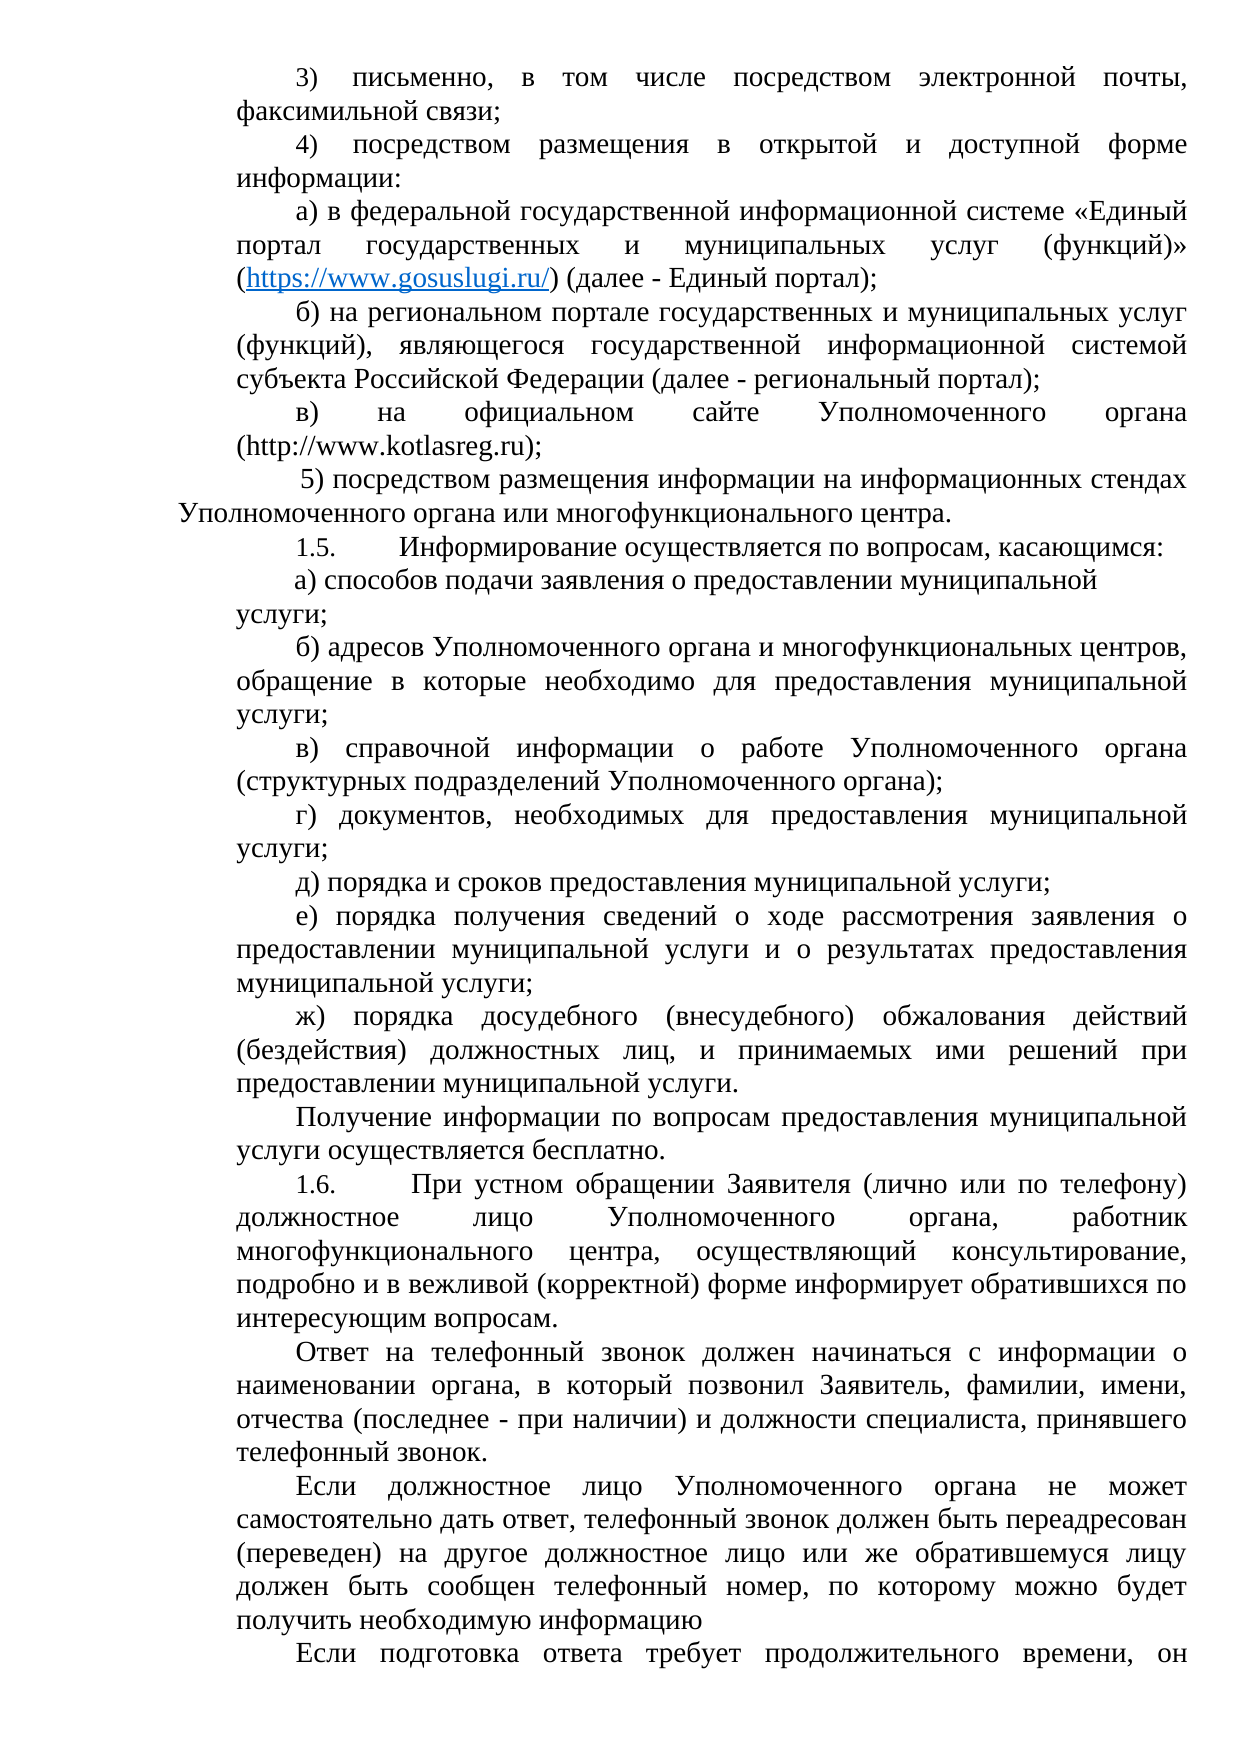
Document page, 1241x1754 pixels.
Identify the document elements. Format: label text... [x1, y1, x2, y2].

list посредством размещения в открытой и доступной форме информации: [236, 126, 1188, 193]
text г) документов, необходимых для предоставления муниципальной услуги; [236, 797, 1188, 864]
text б) на региональном портале государственных и муниципальных услуг (функций), являющегося государственной информационной системой субъекта Российской Федерации (далее - региональный портал); [236, 294, 1188, 394]
text Ответ на телефонный звонок должен начинаться с информации о наименовании органа, в который позвонил Заявитель, фамилии, имени, отчества (последнее - при наличии) и должности специалиста, принявшего телефонный звонок. [236, 1334, 1188, 1468]
text Если должностное лицо Уполномоченного органа не может самостоятельно дать ответ, телефонный звонок должен быть переадресован (переведен) на другое должностное лицо или же обратившемуся лицу должен быть сообщен телефонный номер, по которому можно будет получить необходимую информацию [236, 1468, 1188, 1636]
text б) адресов Уполномоченного органа и многофункциональных центров, обращение в которые необходимо для предоставления муниципальной услуги; [236, 629, 1188, 730]
text е) порядка получения сведений о ходе рассмотрения заявления о предоставлении муниципальной услуги и о результатах предоставления муниципальной услуги; [236, 898, 1188, 998]
text услуги; [177, 596, 1188, 629]
text ж) порядка досудебного (внесудебного) обжалования действий (бездействия) должностных лиц, и принимаемых ими решений при предоставлении муниципальной услуги. [236, 998, 1188, 1099]
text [236, 1636, 1188, 1669]
text а) способов подачи заявления о предоставлении муниципальной [177, 562, 1188, 596]
list письменно, в том числе посредством электронной почты, факсимильной связи; [236, 59, 1188, 126]
text 5) посредством размещения информации на информационных стендах Уполномоченного органа или многофункционального центра. [177, 462, 1188, 529]
text в) на официальном сайте Уполномоченного органа (http://www.kotlasreg.ru); [236, 394, 1188, 462]
text Получение информации по вопросам предоставления муниципальной услуги осуществляется бесплатно. [236, 1099, 1188, 1166]
list При устном обращении Заявителя (лично или по телефону) должностное лицо Уполномоченного органа, работник многофункционального центра, осуществляющий консультирование, подробно и в вежливой (корректной) форме информирует обратившихся по интересующим вопросам. [236, 1166, 1188, 1334]
text в) справочной информации о работе Уполномоченного органа (структурных подразделений Уполномоченного органа); [236, 730, 1188, 797]
text д) порядка и сроков предоставления муниципальной услуги; [236, 864, 1188, 898]
text а) в федеральной государственной информационной системе «Единый портал государственных и муниципальных услуг (функций)» (https://www.gosuslugi.ru/) (далее - Единый портал); [236, 193, 1188, 294]
list Информирование осуществляется по вопросам, касающимся: [236, 529, 1188, 562]
